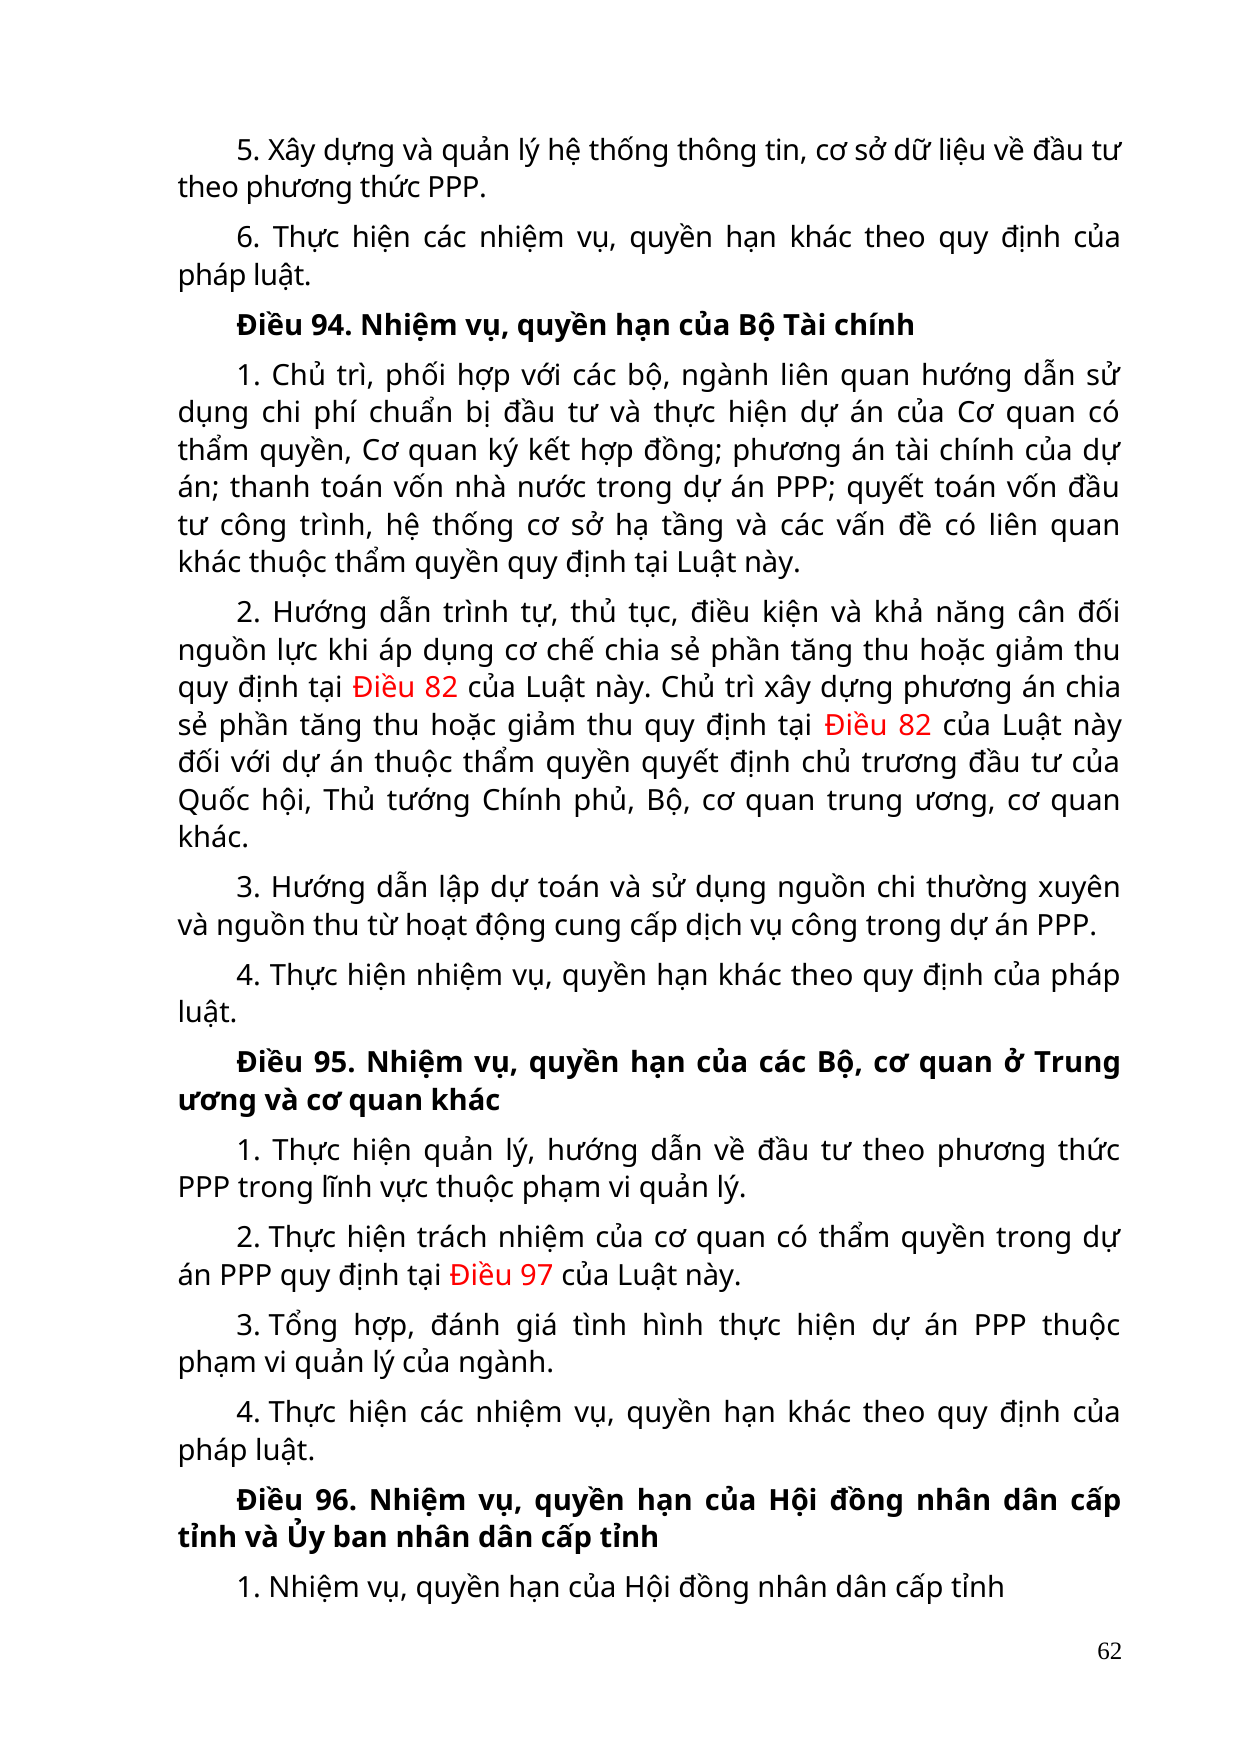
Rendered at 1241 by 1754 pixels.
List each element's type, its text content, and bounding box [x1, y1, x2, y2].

text Điều 96. Nhiệm vụ, quyền hạn của Hội đồng nhân dân cấp tỉnh và Ủy ban nhân dân cấp tỉnh [177, 1480, 1122, 1555]
text 2. Thực hiện trách nhiệm của cơ quan có thẩm quyền trong dự án PPP quy định tại Điều 97 của Luật này. [177, 1218, 1122, 1293]
text 6. Thực hiện các nhiệm vụ, quyền hạn khác theo quy định của pháp luật. [177, 218, 1122, 293]
text Điều 94. Nhiệm vụ, quyền hạn của Bộ Tài chính [177, 305, 1122, 343]
text 3. Tổng hợp, đánh giá tình hình thực hiện dự án PPP thuộc phạm vi quản lý của ngành. [177, 1305, 1122, 1380]
text 4. Thực hiện các nhiệm vụ, quyền hạn khác theo quy định của pháp luật. [177, 1393, 1122, 1468]
text 1. Chủ trì, phối hợp với các bộ, ngành liên quan hướng dẫn sử dụng chi phí chuẩn bị đầu tư và thực hiện dự án của Cơ quan có thẩm quyền, Cơ quan ký kết hợp đồng; phương án tài chính của dự án; thanh toán vốn nhà nước trong dự án PPP; quyết toán vốn đầu tư công trình, hệ thống cơ sở hạ tầng và các vấn đề có liên quan khác thuộc thẩm quyền quy định tại Luật này. [177, 355, 1122, 580]
text 1. Thực hiện quản lý, hướng dẫn về đầu tư theo phương thức PPP trong lĩnh vực thuộc phạm vi quản lý. [177, 1130, 1122, 1205]
text 3. Hướng dẫn lập dự toán và sử dụng nguồn chi thường xuyên và nguồn thu từ hoạt động cung cấp dịch vụ công trong dự án PPP. [177, 868, 1122, 943]
text 1. Nhiệm vụ, quyền hạn của Hội đồng nhân dân cấp tỉnh [177, 1568, 1122, 1605]
text 4. Thực hiện nhiệm vụ, quyền hạn khác theo quy định của pháp luật. [177, 955, 1122, 1030]
text 2. Hướng dẫn trình tự, thủ tục, điều kiện và khả năng cân đối nguồn lực khi áp dụng cơ chế chia sẻ phần tăng thu hoặc giảm thu quy định tại Điều 82 của Luật này. Chủ trì xây dựng phương án chia sẻ phần tăng thu hoặc giảm thu quy định tại Điều 82 của Luật này đối với dự án thuộc thẩm quyền quyết định chủ trương đầu tư của Quốc hội, Thủ tướng Chính phủ, Bộ, cơ quan trung ương, cơ quan khác. [177, 593, 1122, 855]
text Điều 95. Nhiệm vụ, quyền hạn của các Bộ, cơ quan ở Trung ương và cơ quan khác [177, 1043, 1122, 1118]
text 5. Xây dựng và quản lý hệ thống thông tin, cơ sở dữ liệu về đầu tư theo phương thức PPP. [177, 130, 1122, 205]
